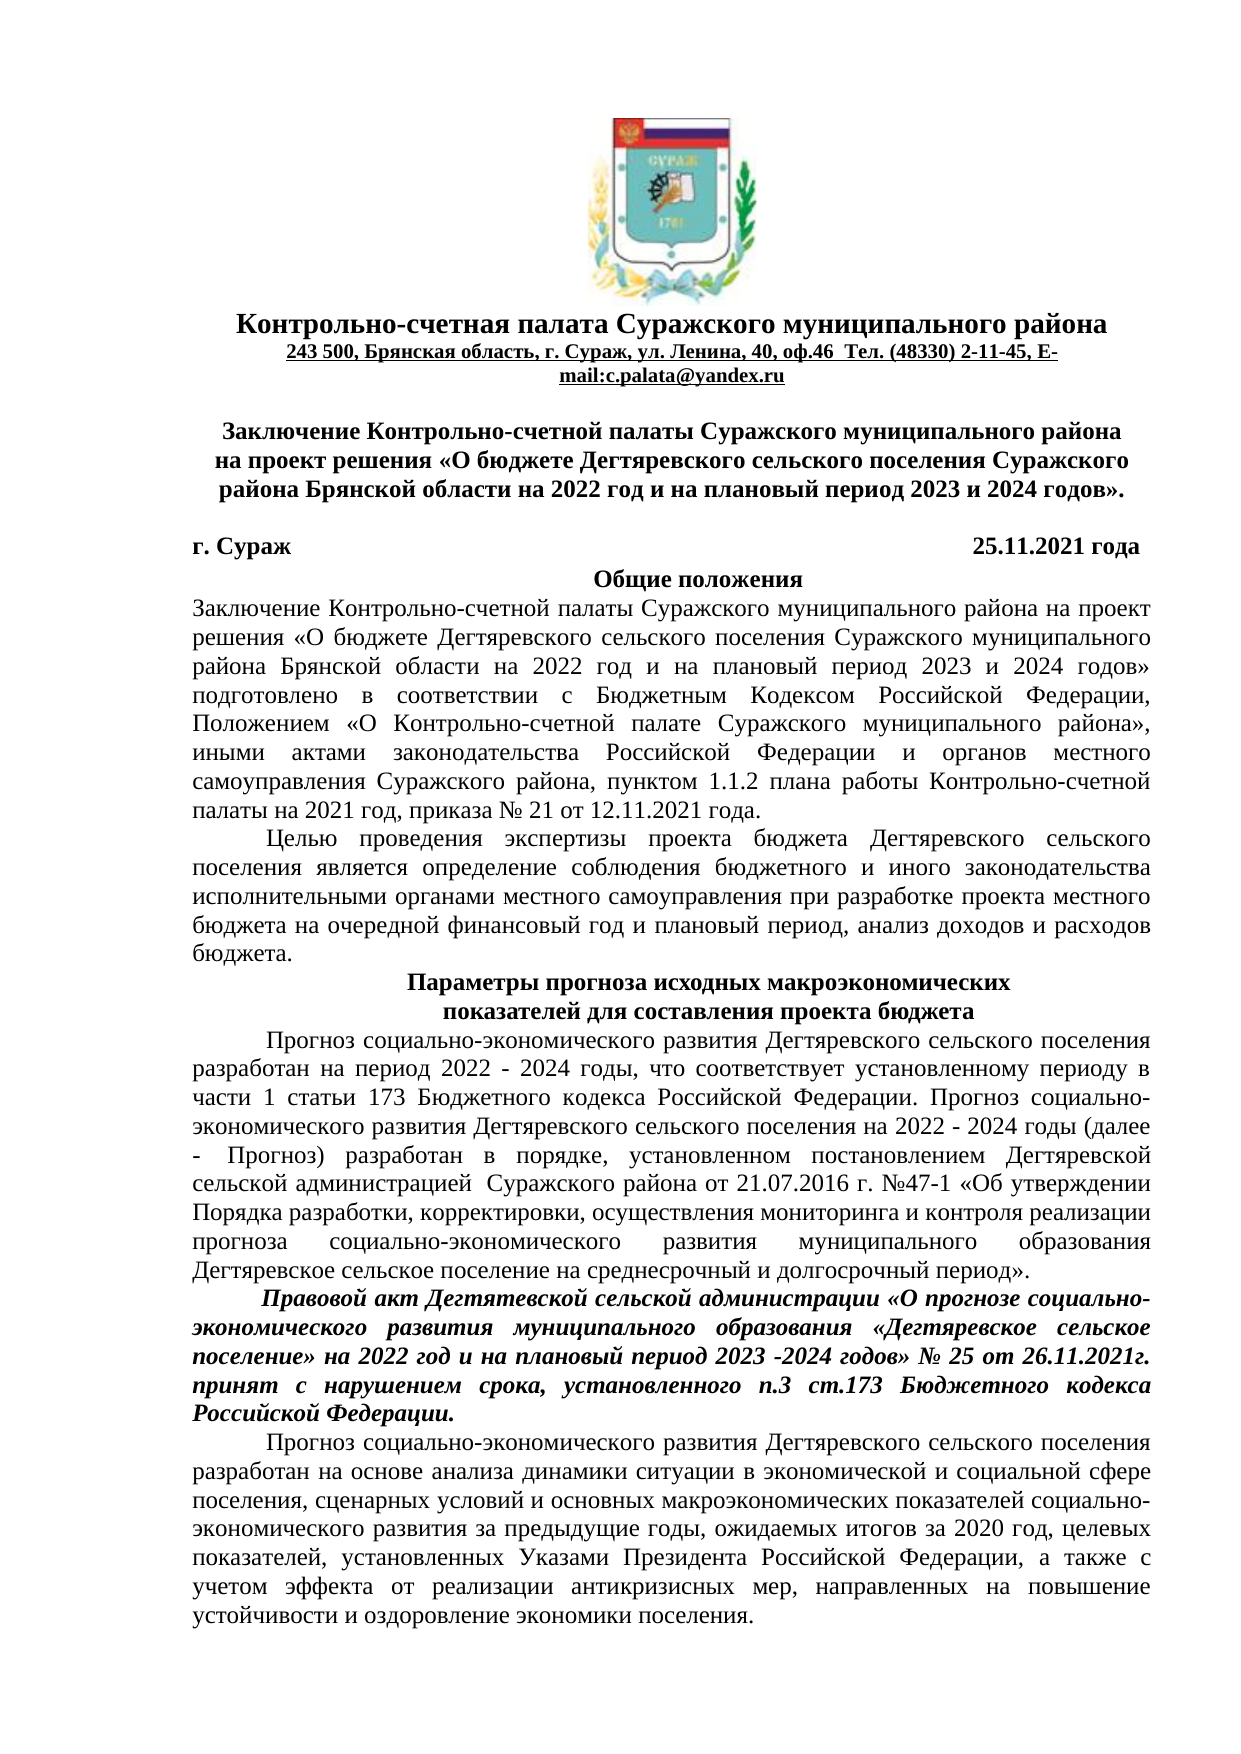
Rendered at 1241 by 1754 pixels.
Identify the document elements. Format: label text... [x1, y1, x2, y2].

text Целью проведения экспертизы проекта бюджета Дегтяревского сельского поселения является определение соблюдения бюджетного и иного законодательства исполнительными органами местного самоуправления при разработке проекта местного бюджета на очередной финансовый год и плановый период, анализ доходов и расходов бюджета. [192, 823, 1152, 967]
text Прогноз социально-экономического развития Дегтяревского сельского поселения разработан на период 2022 - 2024 годы, что соответствует установленному периоду в части 1 статьи 173 Бюджетного кодекса Российской Федерации. Прогноз социально-экономического развития Дегтяревского сельского поселения на 2022 - 2024 годы (далее - Прогноз) разработан в порядке, установленном постановлением Дегтяревской сельской администрацией Суражского района от 21.07.2016 г. №47-1 «Об утверждении Порядка разработки, корректировки, осуществления мониторинга и контроля реализации прогноза социально-экономического развития муниципального образования Дегтяревское сельское поселение на среднесрочный и долгосрочный период». [192, 1025, 1152, 1283]
text Заключение Контрольно-счетной палаты Суражского муниципального района [192, 416, 1152, 445]
text 243 500, Брянская область, г. Сураж, ул. Ленина, 40, оф.46 Тел. (48330) 2-11-45, E-mail:c.palata@yandex.ru [192, 339, 1152, 387]
text на проект решения «О бюджете Дегтяревского сельского поселения Суражского района Брянской области на 2022 год и на плановый период 2023 и 2024 годов». [192, 445, 1152, 502]
text показателей для составления проекта бюджета [192, 996, 1152, 1025]
text Общие положения [192, 560, 1152, 593]
text Заключение Контрольно-счетной палаты Суражского муниципального района на проект решения «О бюджете Дегтяревского сельского поселения Суражского муниципального района Брянской области на 2022 год и на плановый период 2023 и 2024 годов» подготовлено в соответствии с Бюджетным Кодексом Российской Федерации, Положением «О Контрольно-счетной палате Суражского муниципального района», иными актами законодательства Российской Федерации и органов местного самоуправления Суражского района, пунктом 1.1.2 плана работы Контрольно-счетной палаты на 2021 год, приказа № 21 от 12.11.2021 года. [192, 593, 1152, 823]
text г. Сураж 25.11.2021 года [192, 531, 1152, 560]
picture [587, 118, 757, 306]
text Параметры прогноза исходных макроэкономических [192, 967, 1152, 996]
text Контрольно-счетная палата Суражского муниципального района [192, 306, 1152, 339]
text Прогноз социально-экономического развития Дегтяревского сельского поселения разработан на основе анализа динамики ситуации в экономической и социальной сфере поселения, сценарных условий и основных макроэкономических показателей социально-экономического развития за предыдущие годы, ожидаемых итогов за 2020 год, целевых показателей, установленных Указами Президента Российской Федерации, а также с учетом эффекта от реализации антикризисных мер, направленных на повышение устойчивости и оздоровление экономики поселения. [192, 1427, 1152, 1628]
text Правовой акт Дегтятевской сельской администрации «О прогнозе социально-экономического развития муниципального образования «Дегтяревское сельское поселение» на 2022 год и на плановый период 2023 -2024 годов» № 25 от 26.11.2021г. принят с нарушением срока, установленного п.3 ст.173 Бюджетного кодекса Российской Федерации. [192, 1283, 1152, 1427]
